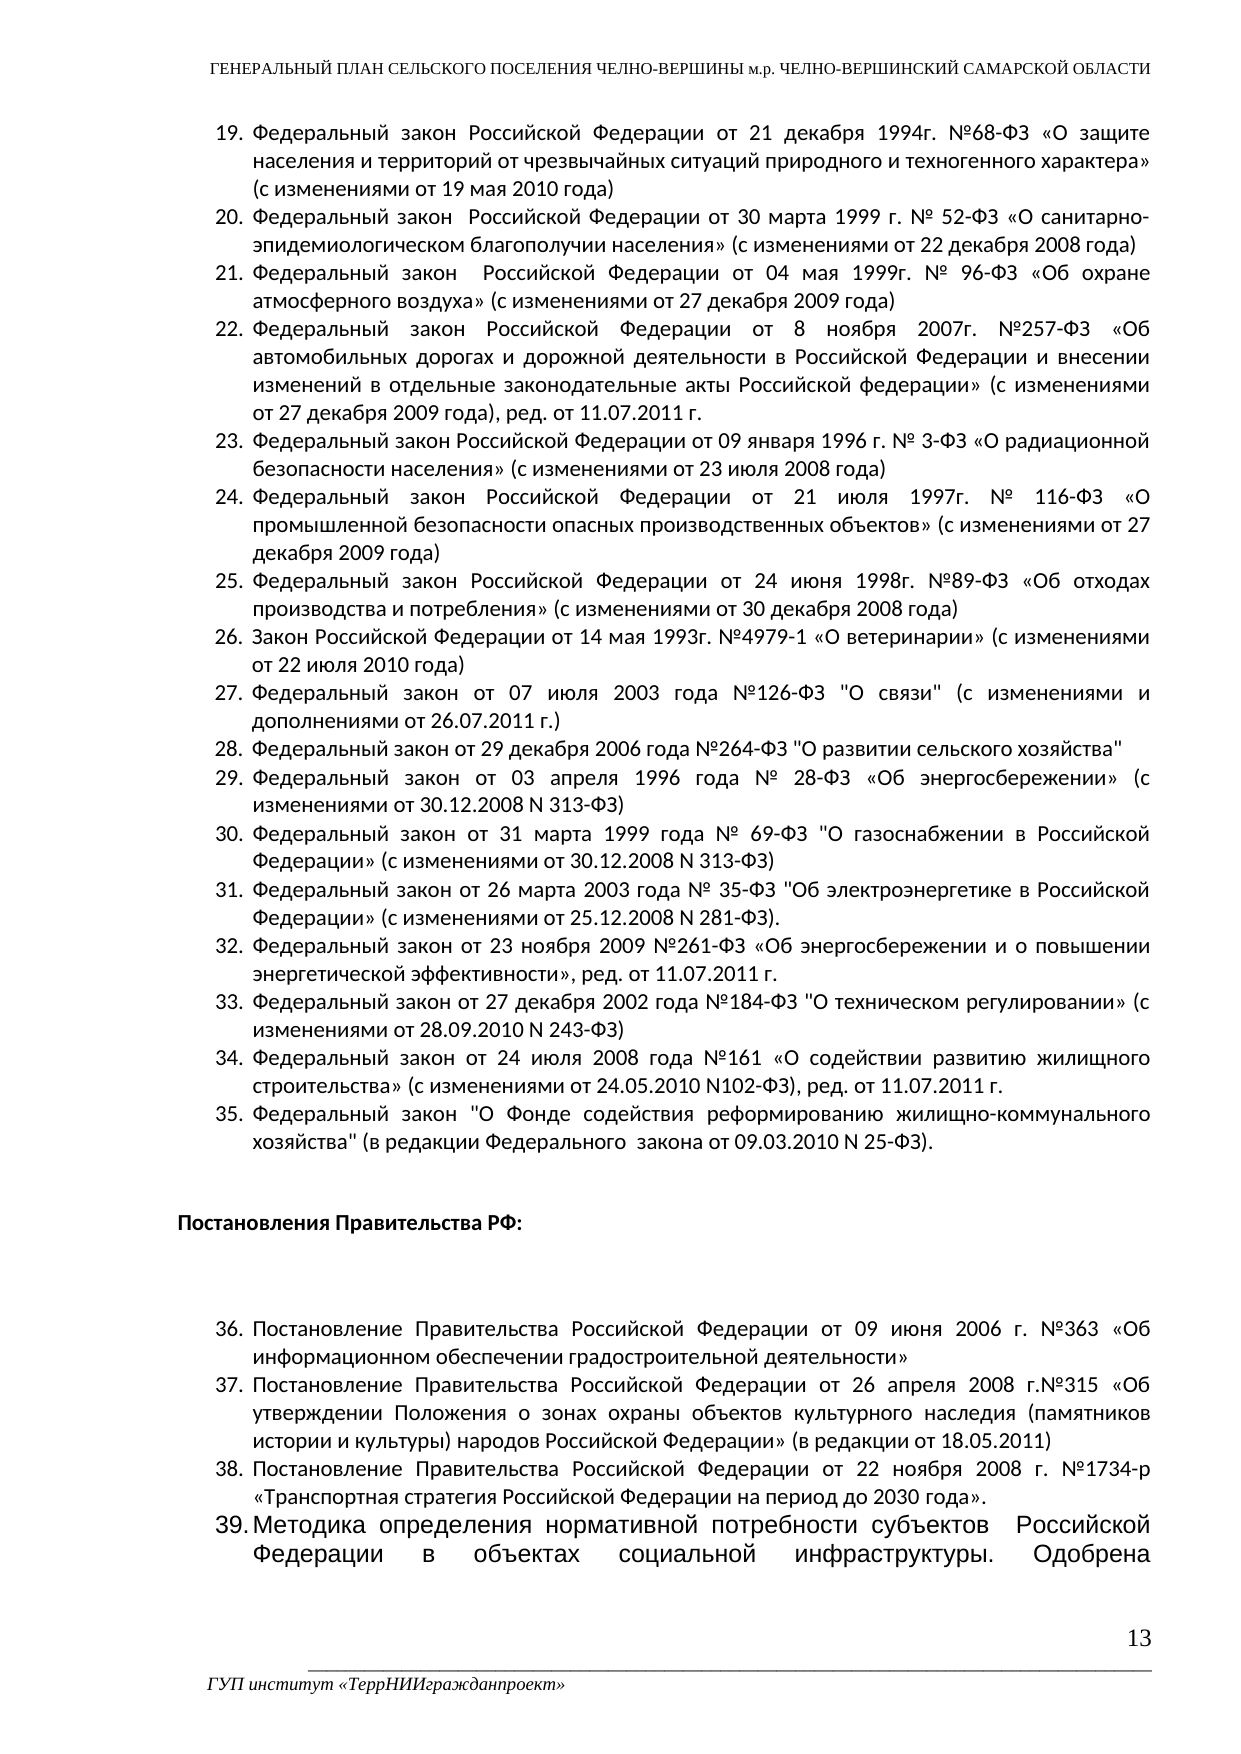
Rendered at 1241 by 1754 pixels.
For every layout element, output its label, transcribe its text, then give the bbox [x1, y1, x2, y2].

list Федеральный закон от 26 марта 2003 года № 35-ФЗ "Об электроэнергетике в Российской Федерации» (с изменениями от 25.12.2008 N 281-ФЗ). [215, 875, 1152, 931]
list Федеральный закон от 07 июля 2003 года №126-ФЗ "О связи" (с изменениями и дополнениями от 26.07.2011 г.) [214, 678, 1152, 734]
list Постановление Правительства Российской Федерации от 09 июня 2006 г. №363 «Об информационном обеспечении градостроительной деятельности» [215, 1314, 1152, 1370]
list Федеральный закон от 29 декабря 2006 года №264-ФЗ "О развитии сельского хозяйства" [214, 734, 1152, 763]
list Закон Российской Федерации от 14 мая 1993г. №4979-1 «О ветеринарии» (с изменениями от 22 июля 2010 года) [214, 622, 1152, 678]
list Федеральный закон "О Фонде содействия реформированию жилищно-коммунального хозяйства" (в редакции Федерального закона от 09.03.2010 N 25-ФЗ). [215, 1099, 1152, 1155]
list Федеральный закон Российской Федерации от 30 марта 1999 г. № 52-ФЗ «О санитарно-эпидемиологическом благополучии населения» (с изменениями от 22 декабря 2008 года) [215, 202, 1152, 258]
list Постановление Правительства Российской Федерации от 26 апреля 2008 г.№315 «Об утверждении Положения о зонах охраны объектов культурного наследия (памятников истории и культуры) народов Российской Федерации» (в редакции от 18.05.2011) [215, 1370, 1152, 1454]
list Федеральный закон Российской Федерации от 24 июня 1998г. №89-ФЗ «Об отходах производства и потребления» (с изменениями от 30 декабря 2008 года) [215, 566, 1152, 622]
list Федеральный закон Российской Федерации от 09 января 1996 г. № 3-ФЗ «О радиационной безопасности населения» (с изменениями от 23 июля 2008 года) [215, 426, 1152, 482]
list Федеральный закон от 23 ноября 2009 №261-ФЗ «Об энергосбережении и о повышении энергетической эффективности», ред. от 11.07.2011 г. [215, 931, 1152, 987]
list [215, 1510, 1152, 1568]
list Постановление Правительства Российской Федерации от 22 ноября 2008 г. №1734-р «Транспортная стратегия Российской Федерации на период до 2030 года». [215, 1454, 1152, 1510]
list Федеральный закон Российской Федерации от 8 ноября 2007г. №257-ФЗ «Об автомобильных дорогах и дорожной деятельности в Российской Федерации и внесении изменений в отдельные законодательные акты Российской федерации» (с изменениями от 27 декабря 2009 года), ред. от 11.07.2011 г. [215, 314, 1152, 426]
list Федеральный закон от 03 апреля 1996 года № 28-ФЗ «Об энергосбережении» (с изменениями от 30.12.2008 N 313-ФЗ) [215, 763, 1152, 819]
list Федеральный закон от 27 декабря 2002 года №184-ФЗ "О техническом регулировании» (с изменениями от 28.09.2010 N 243-ФЗ) [215, 987, 1152, 1043]
list Федеральный закон от 31 марта 1999 года № 69-ФЗ "О газоснабжении в Российской Федерации» (с изменениями от 30.12.2008 N 313-ФЗ) [215, 819, 1152, 875]
list Федеральный закон Российской Федерации от 21 декабря 1994г. №68-ФЗ «О защите населения и территорий от чрезвычайных ситуаций природного и техногенного характера» (с изменениями от 19 мая 2010 года) [215, 118, 1152, 202]
text Постановления Правительства РФ: [177, 1208, 1152, 1236]
list Федеральный закон от 24 июля 2008 года №161 «О содействии развитию жилищного строительства» (с изменениями от 24.05.2010 N102-ФЗ), ред. от 11.07.2011 г. [215, 1043, 1152, 1099]
list Федеральный закон Российской Федерации от 21 июля 1997г. № 116-ФЗ «О промышленной безопасности опасных производственных объектов» (с изменениями от 27 декабря 2009 года) [215, 482, 1152, 566]
list Федеральный закон Российской Федерации от 04 мая 1999г. № 96-ФЗ «Об охране атмосферного воздуха» (с изменениями от 27 декабря 2009 года) [215, 258, 1152, 314]
